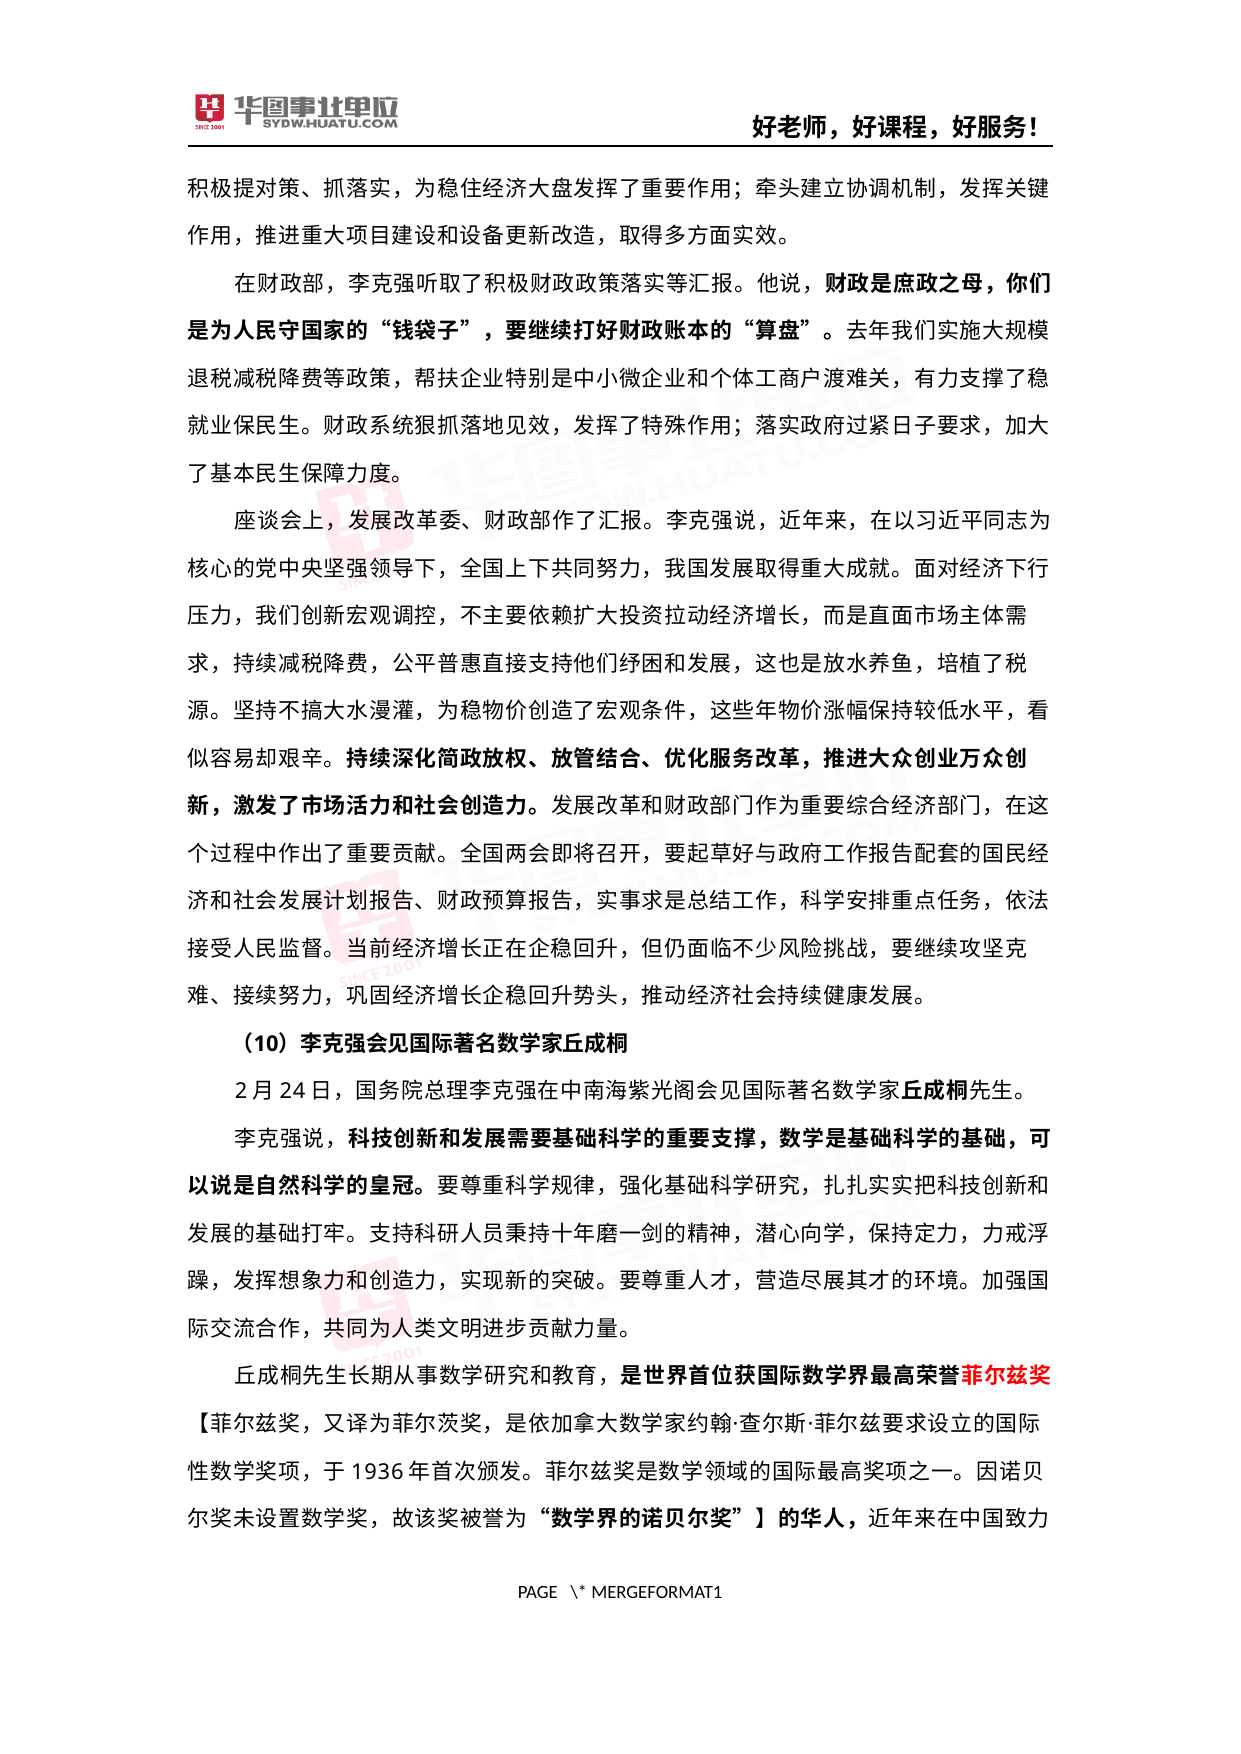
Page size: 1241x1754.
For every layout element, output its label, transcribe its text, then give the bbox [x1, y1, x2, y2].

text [187, 1358, 1053, 1533]
text 2月24日，国务院总理李克强在中南海紫光阁会见国际著名数学家丘成桐先生。 [187, 1073, 1053, 1105]
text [187, 171, 1053, 250]
text （10）李克强会见国际著名数学家丘成桐 [187, 1026, 1053, 1058]
text 在财政部，李克强听取了积极财政政策落实等汇报。他说，财政是庶政之母，你们是为人民守国家的“钱袋子”，要继续打好财政账本的“算盘”。去年我们实施大规模退税减税降费等政策，帮扶企业特别是中小微企业和个体工商户渡难关，有力支撑了稳就业保民生。财政系统狠抓落地见效，发挥了特殊作用；落实政府过紧日子要求，加大了基本民生保障力度。 [187, 266, 1053, 487]
picture [187, 88, 406, 136]
text 座谈会上，发展改革委、财政部作了汇报。李克强说，近年来，在以习近平同志为核心的党中央坚强领导下，全国上下共同努力，我国发展取得重大成就。面对经济下行压力，我们创新宏观调控，不主要依赖扩大投资拉动经济增长，而是直面市场主体需求，持续减税降费，公平普惠直接支持他们纾困和发展，这也是放水养鱼，培植了税源。坚持不搞大水漫灌，为稳物价创造了宏观条件，这些年物价涨幅保持较低水平，看似容易却艰辛。持续深化简政放权、放管结合、优化服务改革，推进大众创业万众创新，激发了市场活力和社会创造力。发展改革和财政部门作为重要综合经济部门，在这个过程中作出了重要贡献。全国两会即将召开，要起草好与政府工作报告配套的国民经济和社会发展计划报告、财政预算报告，实事求是总结工作，科学安排重点任务，依法接受人民监督。当前经济增长正在企稳回升，但仍面临不少风险挑战，要继续攻坚克难、接续努力，巩固经济增长企稳回升势头，推动经济社会持续健康发展。 [187, 503, 1053, 1010]
text 李克强说，科技创新和发展需要基础科学的重要支撑，数学是基础科学的基础，可以说是自然科学的皇冠。要尊重科学规律，强化基础科学研究，扎扎实实把科技创新和发展的基础打牢。支持科研人员秉持十年磨一剑的精神，潜心向学，保持定力，力戒浮躁，发挥想象力和创造力，实现新的突破。要尊重人才，营造尽展其才的环境。加强国际交流合作，共同为人类文明进步贡献力量。 [187, 1121, 1053, 1343]
